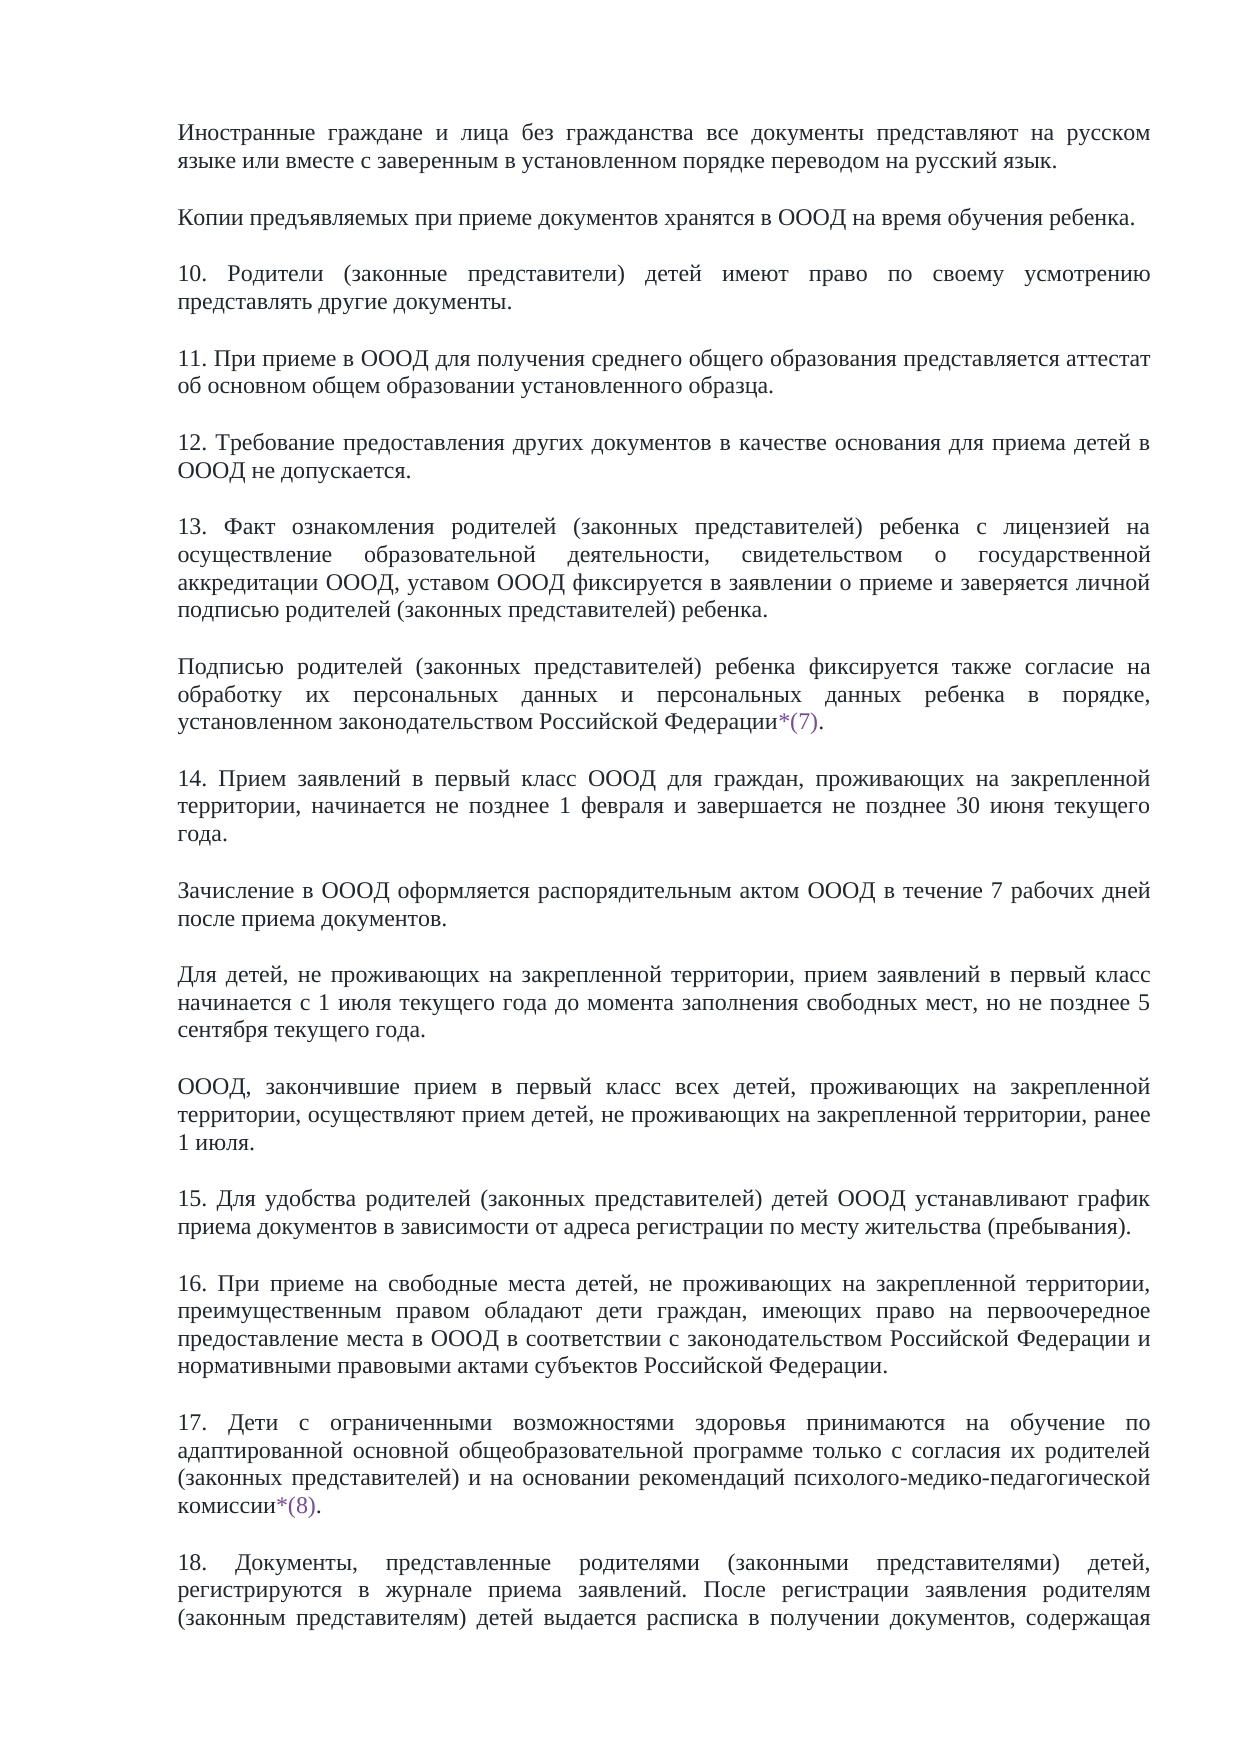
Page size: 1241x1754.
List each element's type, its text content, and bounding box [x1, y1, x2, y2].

text Копии предъявляемых при приеме документов хранятся в ОООД на время обучения ребенка. [177, 202, 1152, 230]
text ОООД, закончившие прием в первый класс всех детей, проживающих на закрепленной территории, осуществляют прием детей, не проживающих на закрепленной территории, ранее 1 июля. [177, 1072, 1152, 1155]
text 17. Дети с ограниченными возможностями здоровья принимаются на обучение по адаптированной основной общеобразовательной программе только с согласия их родителей (законных представителей) и на основании рекомендаций психолого-медико-педагогической комиссии*(8). [177, 1408, 1152, 1519]
text 15. Для удобства родителей (законных представителей) детей ОООД устанавливают график приема документов в зависимости от адреса регистрации по месту жительства (пребывания). [177, 1184, 1152, 1239]
text 10. Родители (законные представители) детей имеют право по своему усмотрению представлять другие документы. [177, 259, 1152, 314]
text 13. Факт ознакомления родителей (законных представителей) ребенка с лицензией на осуществление образовательной деятельности, свидетельством о государственной аккредитации ОООД, уставом ОООД фиксируется в заявлении о приеме и заверяется личной подписью родителей (законных представителей) ребенка. [177, 512, 1152, 623]
text Подписью родителей (законных представителей) ребенка фиксируется также согласие на обработку их персональных данных и персональных данных ребенка в порядке, установленном законодательством Российской Федерации*(7). [177, 652, 1152, 735]
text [177, 1548, 1152, 1631]
text Зачисление в ОООД оформляется распорядительным актом ОООД в течение 7 рабочих дней после приема документов. [177, 876, 1152, 931]
text Иностранные граждане и лица без гражданства все документы представляют на русском языке или вместе с заверенным в установленном порядке переводом на русский язык. [177, 118, 1152, 173]
text Для детей, не проживающих на закрепленной территории, прием заявлений в первый класс начинается с 1 июля текущего года до момента заполнения свободных мест, но не позднее 5 сентября текущего года. [177, 960, 1152, 1043]
text 11. При приеме в ОООД для получения среднего общего образования представляется аттестат об основном общем образовании установленного образца. [177, 344, 1152, 399]
text 12. Требование предоставления других документов в качестве основания для приема детей в ОООД не допускается. [177, 428, 1152, 483]
text 14. Прием заявлений в первый класс ОООД для граждан, проживающих на закрепленной территории, начинается не позднее 1 февраля и завершается не позднее 30 июня текущего года. [177, 764, 1152, 847]
text 16. При приеме на свободные места детей, не проживающих на закрепленной территории, преимущественным правом обладают дети граждан, имеющих право на первоочередное предоставление места в ОООД в соответствии с законодательством Российской Федерации и нормативными правовыми актами субъектов Российской Федерации. [177, 1269, 1152, 1379]
